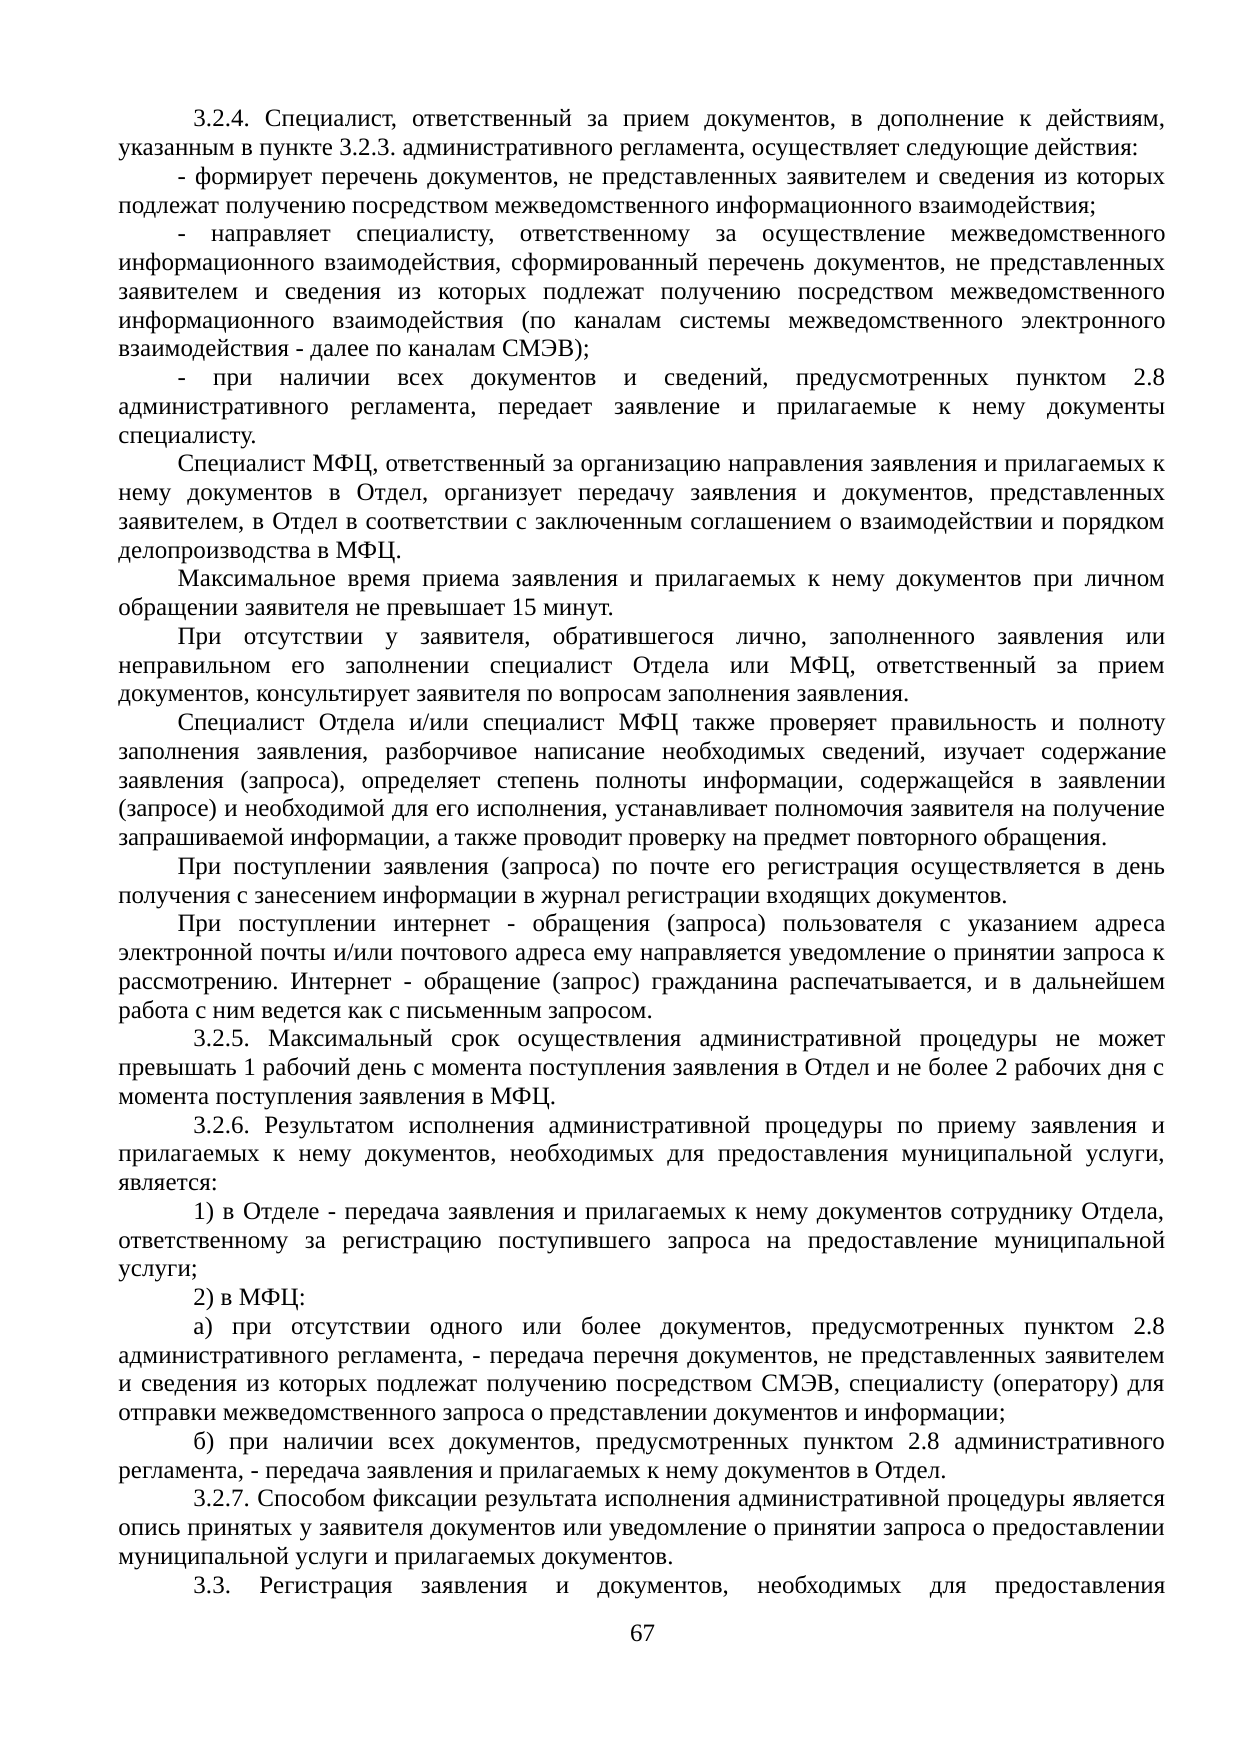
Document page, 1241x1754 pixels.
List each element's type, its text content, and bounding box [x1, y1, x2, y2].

text - формирует перечень документов, не представленных заявителем и сведения из которых подлежат получению посредством межведомственного информационного взаимодействия; [118, 161, 1167, 218]
text 1) в Отделе - передача заявления и прилагаемых к нему документов сотруднику Отдела, ответственному за регистрацию поступившего запроса на предоставление муниципальной услуги; [118, 1196, 1167, 1282]
text 3.2.6. Результатом исполнения административной процедуры по приему заявления и прилагаемых к нему документов, необходимых для предоставления муниципальной услуги, является: [118, 1110, 1167, 1196]
text Максимальное время приема заявления и прилагаемых к нему документов при личном обращении заявителя не превышает 15 минут. [118, 563, 1167, 621]
text При поступлении заявления (запроса) по почте его регистрация осуществляется в день получения с занесением информации в журнал регистрации входящих документов. [118, 851, 1167, 908]
text При отсутствии у заявителя, обратившегося лично, заполненного заявления или неправильном его заполнении специалист Отдела или МФЦ, ответственный за прием документов, консультирует заявителя по вопросам заполнения заявления. [118, 621, 1167, 707]
text 3.2.5. Максимальный срок осуществления административной процедуры не может превышать 1 рабочий день с момента поступления заявления в Отдел и не более 2 рабочих дня с момента поступления заявления в МФЦ. [118, 1023, 1167, 1110]
text Специалист МФЦ, ответственный за организацию направления заявления и прилагаемых к нему документов в Отдел, организует передачу заявления и документов, представленных заявителем, в Отдел в соответствии с заключенным соглашением о взаимодействии и порядком делопроизводства в МФЦ. [118, 448, 1167, 563]
text 3.2.7. Способом фиксации результата исполнения административной процедуры является опись принятых у заявителя документов или уведомление о принятии запроса о предоставлении муниципальной услуги и прилагаемых документов. [118, 1483, 1167, 1570]
text - направляет специалисту, ответственному за осуществление межведомственного информационного взаимодействия, сформированный перечень документов, не представленных заявителем и сведения из которых подлежат получению посредством межведомственного информационного взаимодействия (по каналам системы межведомственного электронного взаимодействия - далее по каналам СМЭВ); [118, 218, 1167, 362]
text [118, 1570, 1167, 1598]
text 2) в МФЦ: [118, 1282, 1167, 1311]
text Специалист Отдела и/или специалист МФЦ также проверяет правильность и полноту заполнения заявления, разборчивое написание необходимых сведений, изучает содержание заявления (запроса), определяет степень полноты информации, содержащейся в заявлении (запросе) и необходимой для его исполнения, устанавливает полномочия заявителя на получение запрашиваемой информации, а также проводит проверку на предмет повторного обращения. [118, 707, 1167, 851]
text При поступлении интернет - обращения (запроса) пользователя с указанием адреса электронной почты и/или почтового адреса ему направляется уведомление о принятии запроса к рассмотрению. Интернет - обращение (запрос) гражданина распечатывается, и в дальнейшем работа с ним ведется как с письменным запросом. [118, 908, 1167, 1023]
text - при наличии всех документов и сведений, предусмотренных пунктом 2.8 административного регламента, передает заявление и прилагаемые к нему документы специалисту. [118, 362, 1167, 448]
text а) при отсутствии одного или более документов, предусмотренных пунктом 2.8 административного регламента, - передача перечня документов, не представленных заявителем и сведения из которых подлежат получению посредством СМЭВ, специалисту (оператору) для отправки межведомственного запроса о представлении документов и информации; [118, 1311, 1167, 1426]
text б) при наличии всех документов, предусмотренных пунктом 2.8 административного регламента, - передача заявления и прилагаемых к нему документов в Отдел. [118, 1426, 1167, 1483]
text 3.2.4. Специалист, ответственный за прием документов, в дополнение к действиям, указанным в пункте 3.2.3. административного регламента, осуществляет следующие действия: [118, 103, 1167, 161]
